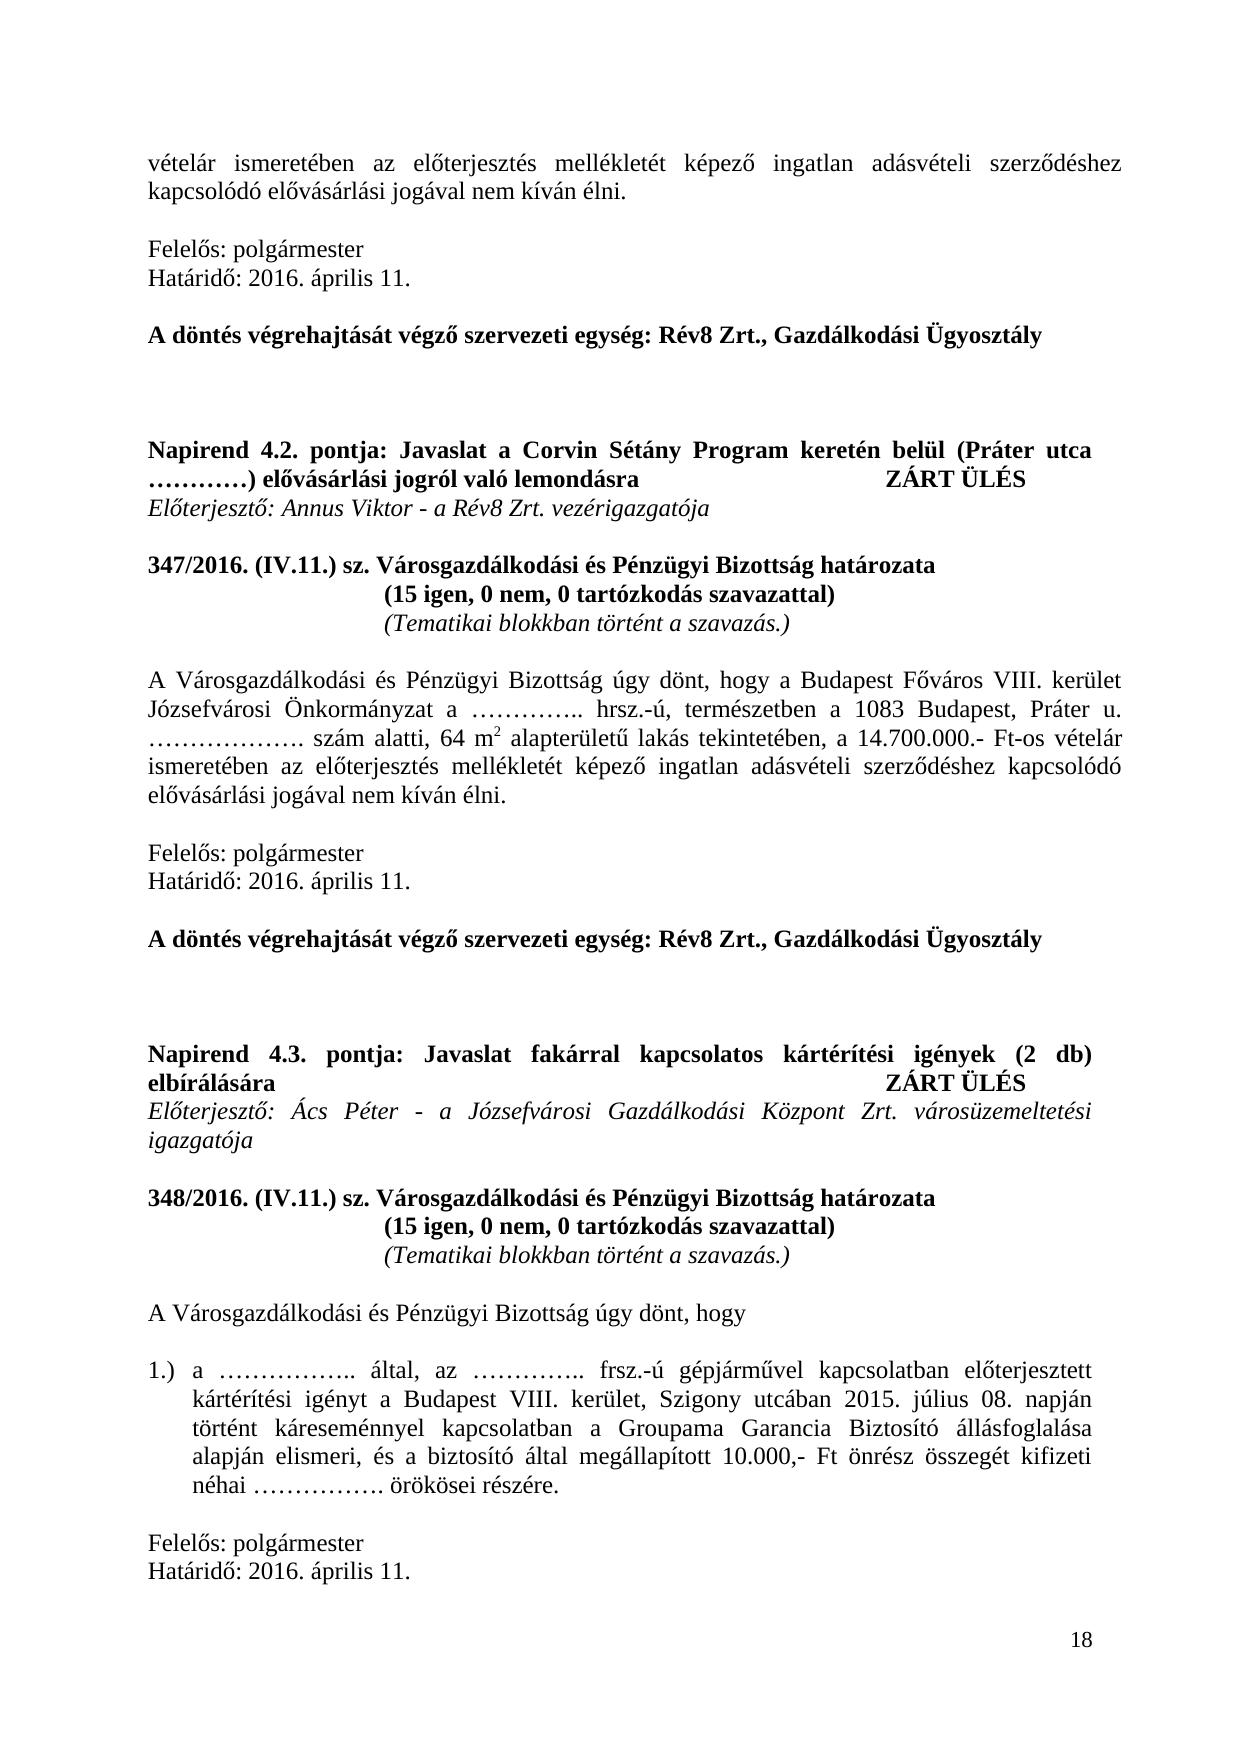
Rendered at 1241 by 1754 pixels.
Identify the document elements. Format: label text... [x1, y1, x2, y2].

text A döntés végrehajtását végző szervezeti egység: Rév8 Zrt., Gazdálkodási Ügyosztály [148, 924, 1093, 953]
text Határidő: 2016. április 11. [148, 866, 1093, 895]
text A Városgazdálkodási és Pénzügyi Bizottság úgy dönt, hogy a Budapest Főváros VIII. kerület Józsefvárosi Önkormányzat a ………….. hrsz.-ú, természetben a 1083 Budapest, Práter u. ………………. szám alatti, 64 m2 alapterületű lakás tekintetében, a 14.700.000.- Ft-os vételár ismeretében az előterjesztés mellékletét képező ingatlan adásvételi szerződéshez kapcsolódó elővásárlási jogával nem kíván élni. [148, 665, 1123, 809]
text Felelős: polgármester [148, 838, 1093, 866]
text Felelős: polgármester [148, 1528, 1093, 1556]
text 348/2016. (IV.11.) sz. Városgazdálkodási és Pénzügyi Bizottság határozata [148, 1183, 1093, 1211]
text A Városgazdálkodási és Pénzügyi Bizottság úgy dönt, hogy [148, 1298, 1093, 1326]
text Előterjesztő: Ács Péter - a Józsefvárosi Gazdálkodási Központ Zrt. városüzemeltetési igazgatója [148, 1096, 1093, 1154]
text Napirend 4.2. pontja: Javaslat a Corvin Sétány Program keretén belül (Práter utca …………) elővásárlási jogról való lemondásra ZÁRT ÜLÉS [148, 435, 1093, 493]
text (Tematikai blokkban történt a szavazás.) [384, 1240, 1093, 1269]
text Napirend 4.3. pontja: Javaslat fakárral kapcsolatos kártérítési igények (2 db) elbírálására ZÁRT ÜLÉS [148, 1039, 1093, 1096]
text (15 igen, 0 nem, 0 tartózkodás szavazattal) [384, 579, 1093, 608]
text (15 igen, 0 nem, 0 tartózkodás szavazattal) [384, 1211, 1093, 1240]
text Határidő: 2016. április 11. [148, 1556, 1093, 1585]
text (Tematikai blokkban történt a szavazás.) [384, 608, 1093, 636]
list a …………….. által, az ………….. frsz.-ú gépjárművel kapcsolatban előterjesztett kártérítési igényt a Budapest VIII. kerület, Szigony utcában 2015. július 08. napján történt káreseménnyel kapcsolatban a Groupama Garancia Biztosító állásfoglalása alapján elismeri, és a biztosító által megállapított 10.000,- Ft önrész összegét kifizeti néhai ……………. örökösei részére. [148, 1355, 1093, 1499]
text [148, 148, 1123, 205]
text Határidő: 2016. április 11. [148, 263, 1093, 291]
text Felelős: polgármester [148, 234, 1093, 263]
text 347/2016. (IV.11.) sz. Városgazdálkodási és Pénzügyi Bizottság határozata [148, 550, 1093, 579]
text Előterjesztő: Annus Viktor - a Rév8 Zrt. vezérigazgatója [148, 493, 1093, 521]
text A döntés végrehajtását végző szervezeti egység: Rév8 Zrt., Gazdálkodási Ügyosztály [148, 320, 1093, 349]
